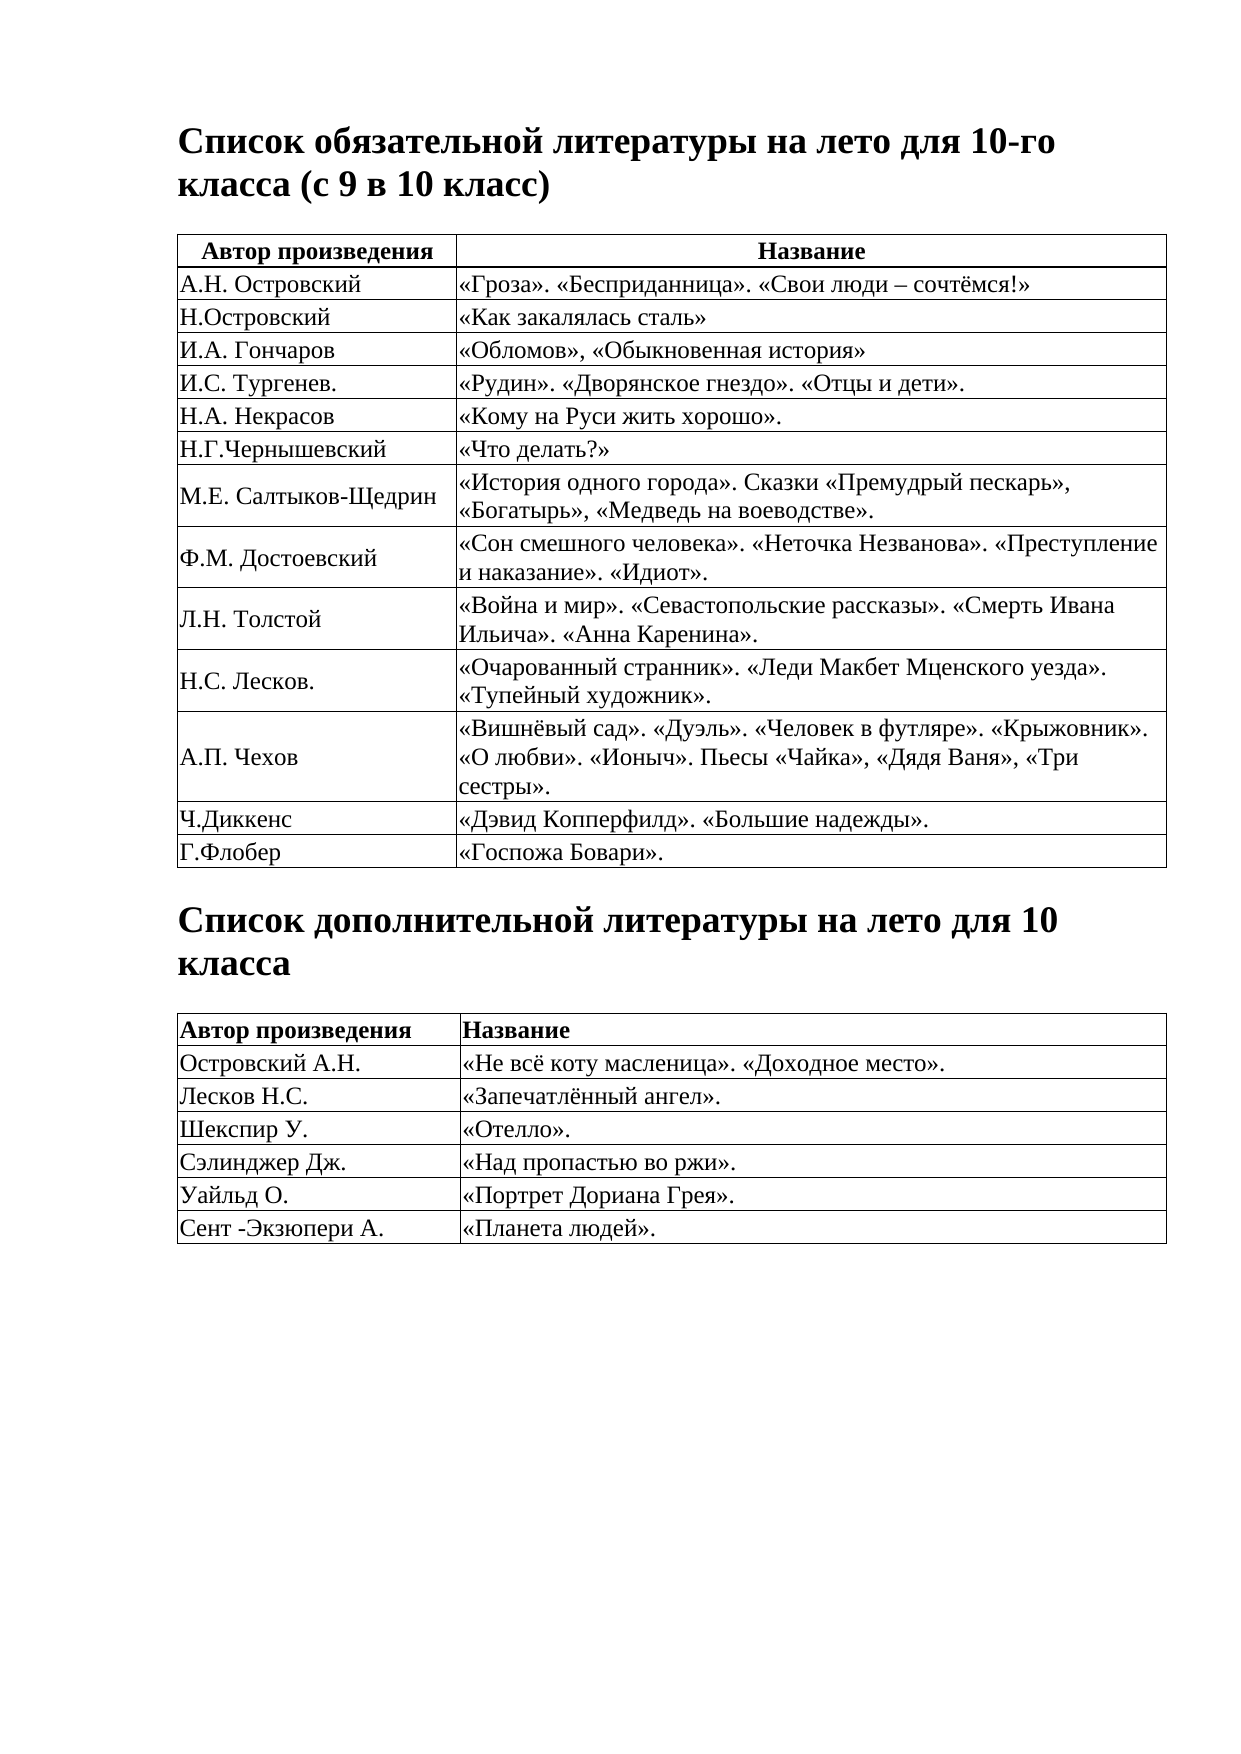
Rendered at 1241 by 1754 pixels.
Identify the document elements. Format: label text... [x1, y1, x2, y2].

table_cell «Вишнёвый сад». «Дуэль». «Человек в футляре». «Крыжовник». «О любви». «Ионыч». Пьесы «Чайка», «Дядя Ваня», «Три сестры». [457, 712, 1166, 801]
table_cell «Отелло». [461, 1112, 1166, 1144]
table_cell «Сон смешного человека». «Неточка Незванова». «Преступление и наказание». «Идиот». [457, 527, 1166, 587]
table_cell «Госпожа Бовари». [457, 835, 1166, 867]
table_cell «Рудин». «Дворянское гнездо». «Отцы и дети». [457, 366, 1166, 398]
table_cell «Не всё коту масленица». «Доходное место». [461, 1046, 1166, 1078]
table_cell «Обломов», «Обыкновенная история» [457, 333, 1166, 365]
table_header Название [457, 235, 1166, 266]
table_cell Шекспир У. [178, 1112, 460, 1144]
table_header Автор произведения [178, 1014, 460, 1045]
table_cell А.П. Чехов [178, 712, 456, 801]
table_cell Н.Островский [178, 300, 456, 332]
table_cell Островский А.Н. [178, 1046, 460, 1078]
table_cell «Война и мир». «Севастопольские рассказы». «Смерть Ивана Ильича». «Анна Каренина». [457, 588, 1166, 649]
table_cell Ч.Диккенс [178, 802, 456, 834]
table_cell Л.Н. Толстой [178, 588, 456, 649]
table_header Автор произведения [178, 235, 456, 266]
table_cell Уайльд О. [178, 1178, 460, 1210]
table_cell «Планета людей». [461, 1211, 1166, 1243]
table_cell «Что делать?» [457, 432, 1166, 464]
table_cell «Портрет Дориана Грея». [461, 1178, 1166, 1210]
table_cell Г.Флобер [178, 835, 456, 867]
table_cell «История одного города». Сказки «Премудрый пескарь», «Богатырь», «Медведь на воеводстве». [457, 465, 1166, 526]
text Список дополнительной литературы на лето для 10 класса [177, 897, 1152, 983]
table_cell Н.А. Некрасов [178, 399, 456, 431]
table_cell М.Е. Салтыков-Щедрин [178, 465, 456, 526]
table_cell Н.Г.Чернышевский [178, 432, 456, 464]
table_cell И.С. Тургенев. [178, 366, 456, 398]
table_cell «Дэвид Копперфилд». «Большие надежды». [457, 802, 1166, 834]
table_cell «Как закалялась сталь» [457, 300, 1166, 332]
table_header Название [461, 1014, 1166, 1045]
table_cell «Очарованный странник». «Леди Макбет Мценского уезда». «Тупейный художник». [457, 650, 1166, 711]
table_cell И.А. Гончаров [178, 333, 456, 365]
table_cell Сент -Экзюпери А. [178, 1211, 460, 1243]
table_cell А.Н. Островский [178, 268, 456, 299]
table_cell Лесков Н.С. [178, 1079, 460, 1111]
table_cell «Кому на Руси жить хорошо». [457, 399, 1166, 431]
text Список обязательной литературы на лето для 10-го класса (с 9 в 10 класс) [177, 118, 1152, 204]
table_cell «Над пропастью во ржи». [461, 1145, 1166, 1177]
table_cell Н.С. Лесков. [178, 650, 456, 711]
table_cell Ф.М. Достоевский [178, 527, 456, 587]
table_cell «Гроза». «Бесприданница». «Свои люди – сочтёмся!» [457, 268, 1166, 299]
table_cell «Запечатлённый ангел». [461, 1079, 1166, 1111]
table_cell Сэлинджер Дж. [178, 1145, 460, 1177]
